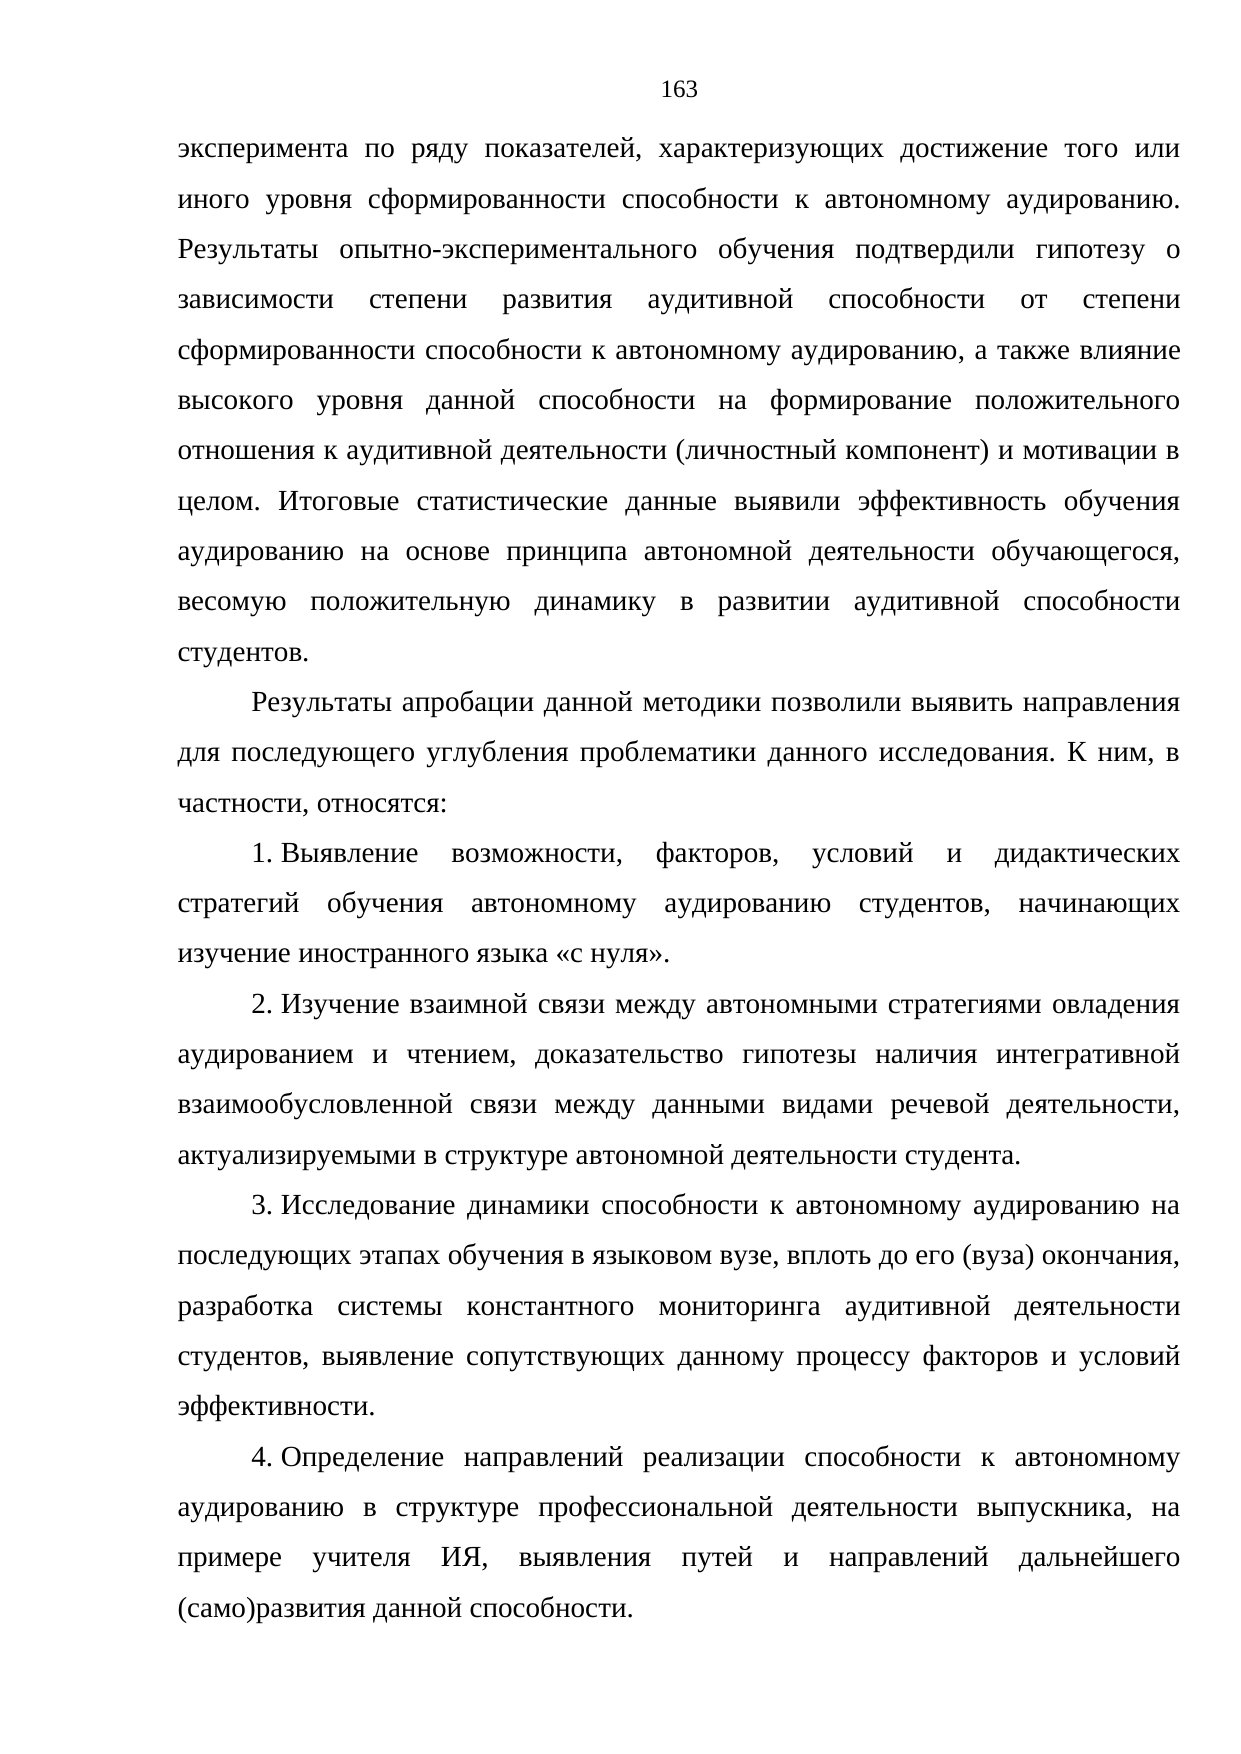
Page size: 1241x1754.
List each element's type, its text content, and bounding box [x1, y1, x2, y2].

list Изучение взаимной связи между автономными стратегиями овладения аудированием и чтением, доказательство гипотезы наличия интегративной взаимообусловленной связи между данными видами речевой деятельности, актуализируемыми в структуре автономной деятельности студента. [177, 986, 1181, 1170]
list Определение направлений реализации способности к автономному аудированию в структуре профессиональной деятельности выпускника, на примере учителя ИЯ, выявления путей и направлений дальнейшего (само)развития данной способности. [177, 1439, 1181, 1623]
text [177, 131, 1181, 667]
list Выявление возможности, факторов, условий и дидактических стратегий обучения автономному аудированию студентов, начинающих изучение иностранного языка «с нуля». [177, 835, 1181, 969]
list Исследование динамики способности к автономному аудированию на последующих этапах обучения в языковом вузе, вплоть до его (вуза) окончания, разработка системы константного мониторинга аудитивной деятельности студентов, выявление сопутствующих данному процессу факторов и условий эффективности. [177, 1187, 1181, 1422]
text Результаты апробации данной методики позволили выявить направления для последующего углубления проблематики данного исследования. К ним, в частности, относятся: [177, 684, 1181, 818]
